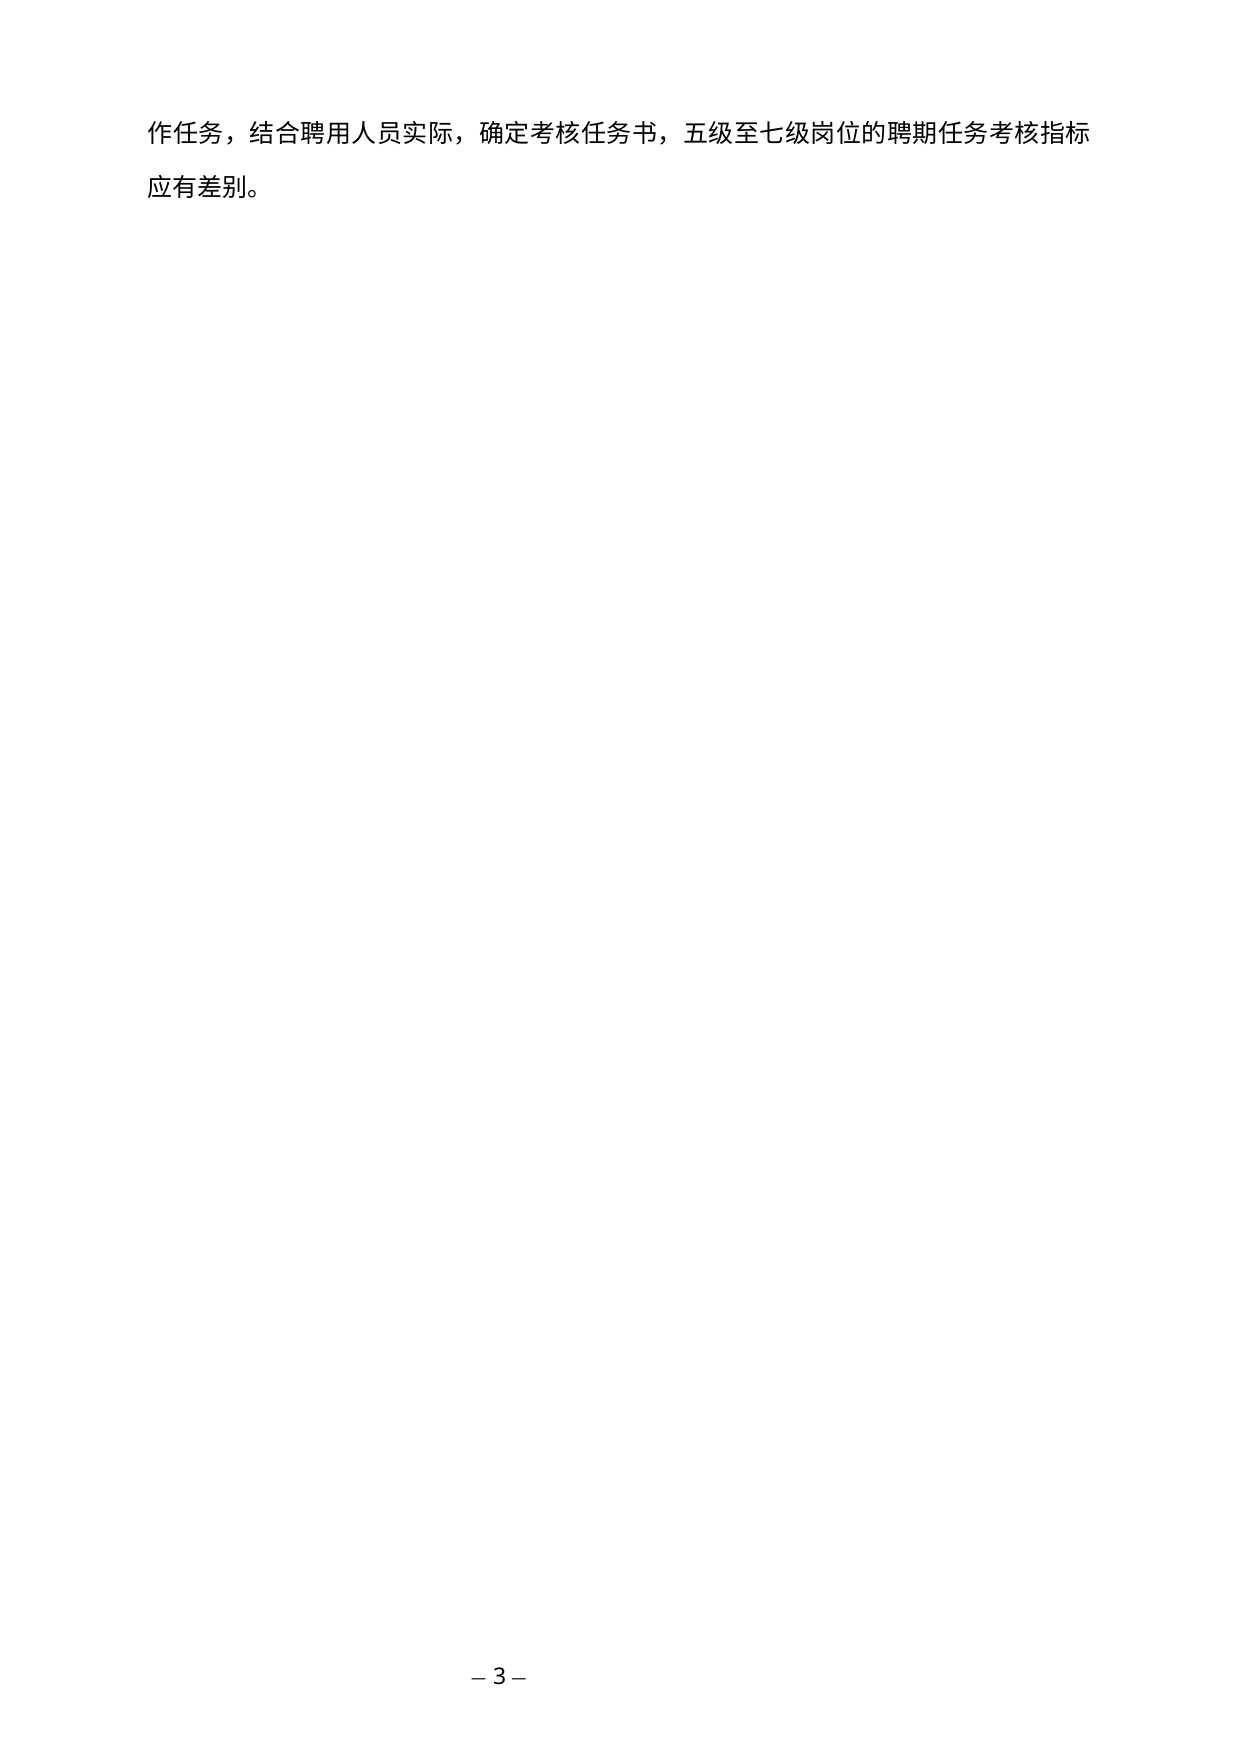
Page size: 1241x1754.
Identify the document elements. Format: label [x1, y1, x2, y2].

text [148, 113, 1092, 204]
